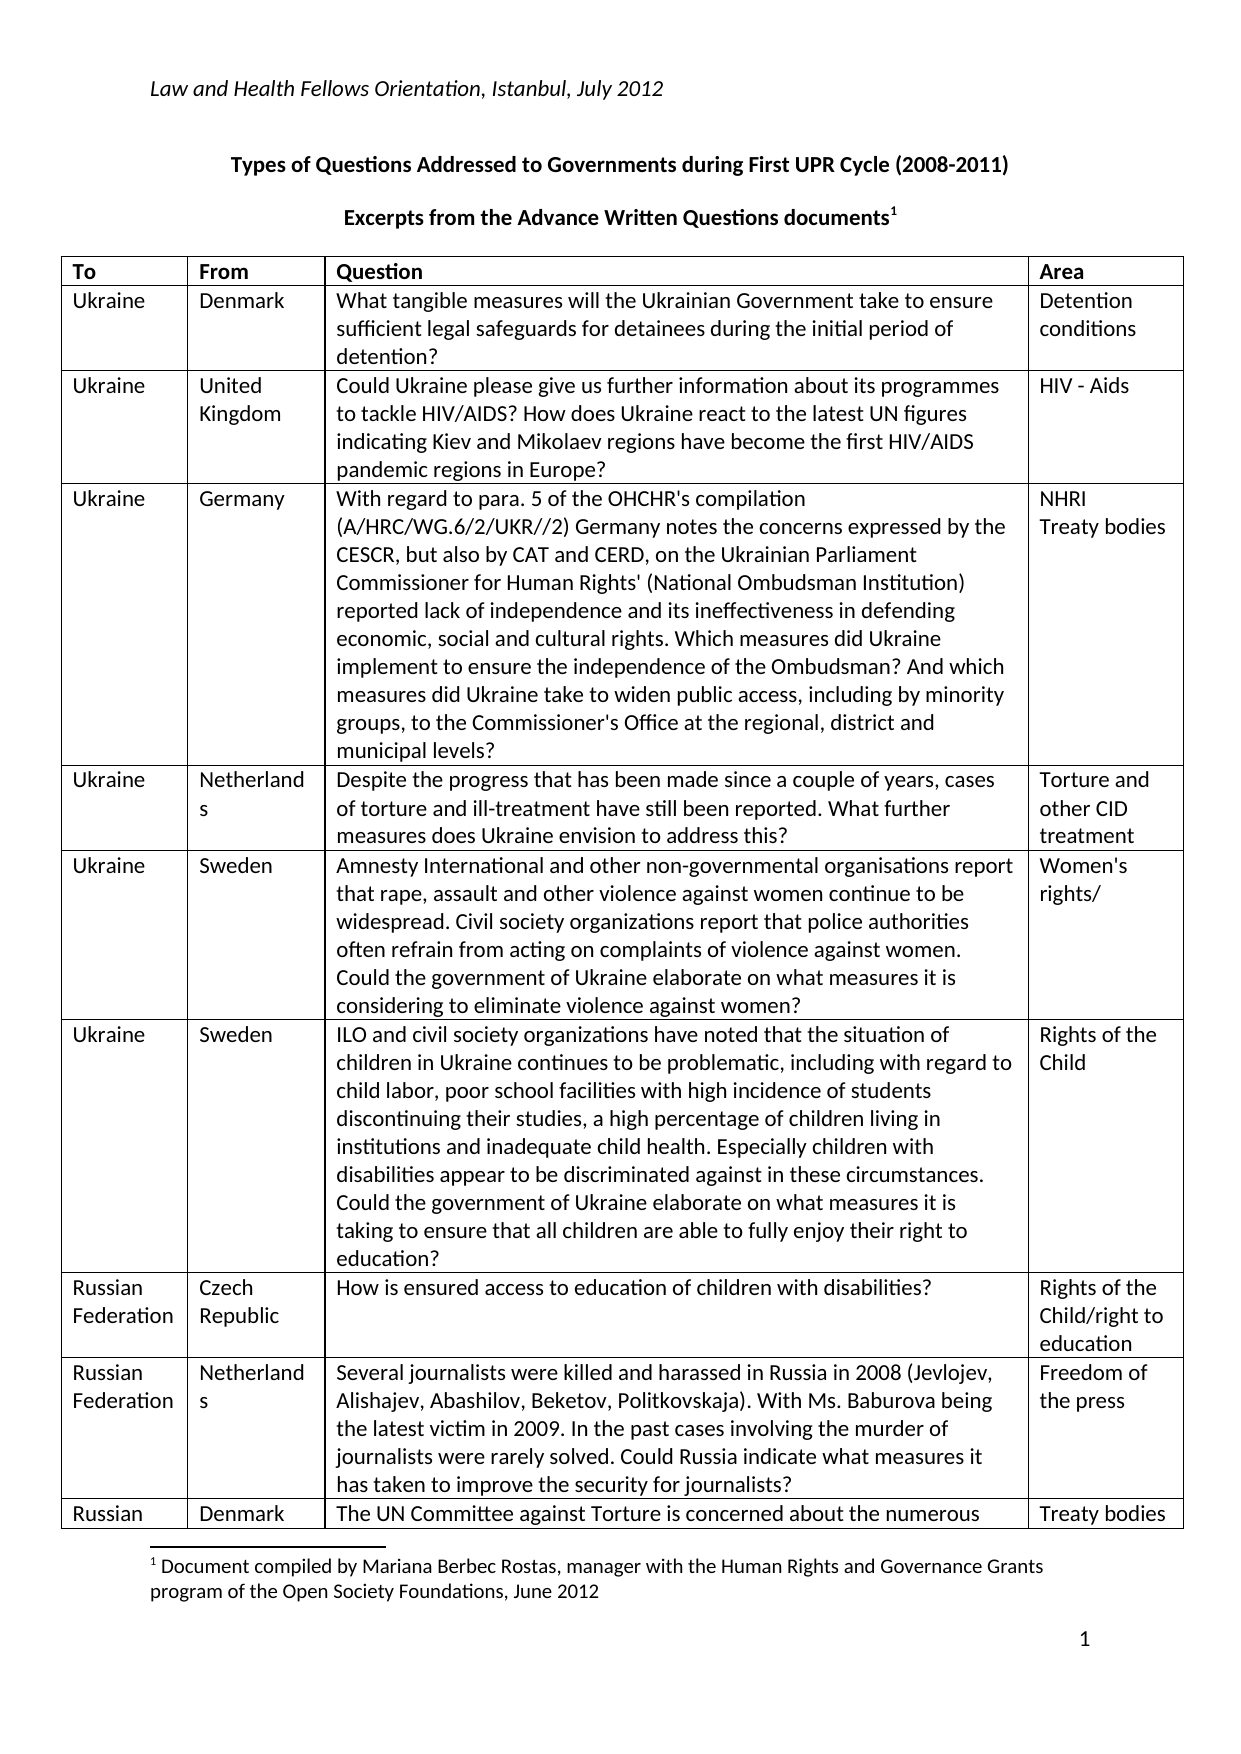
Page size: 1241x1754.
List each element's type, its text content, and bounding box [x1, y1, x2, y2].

table_cell Ukraine [62, 484, 187, 764]
table_cell Russian Federation [62, 1499, 187, 1527]
table_cell United Kingdom [188, 371, 324, 483]
table_cell Denmark [188, 286, 324, 370]
table_cell Netherlands [188, 1358, 324, 1498]
table_cell Ukraine [62, 851, 187, 1019]
table_cell With regard to para. 5 of the OHCHR's compilation (A/HRC/WG.6/2/UKR//2) Germany notes the concerns expressed by the CESCR, but also by CAT and CERD, on the Ukrainian Parliament Commissioner for Human Rights' (National Ombudsman Institution) reported lack of independence and its ineffectiveness in defending economic, social and cultural rights. Which measures did Ukraine implement to ensure the independence of the Ombudsman? And which measures did Ukraine take to widen public access, including by minority groups, to the Commissioner's Office at the regional, district and municipal levels? [326, 484, 1028, 764]
table_header From [188, 257, 324, 285]
table_cell Ukraine [62, 1020, 187, 1272]
table_cell Rights of the Child [1029, 1020, 1183, 1272]
table_cell What tangible measures will the Ukrainian Government take to ensure sufficient legal safeguards for detainees during the initial period of detention? [326, 286, 1028, 370]
table_header Area [1029, 257, 1183, 285]
text Excerpts from the Advance Written Questions documents [150, 203, 1090, 231]
table_header Question [326, 257, 1028, 285]
table_cell Netherlands [188, 766, 324, 850]
table_cell Germany [188, 484, 324, 764]
table_cell ILO and civil society organizations have noted that the situation of children in Ukraine continues to be problematic, including with regard to child labor, poor school facilities with high incidence of students discontinuing their studies, a high percentage of children living in institutions and inadequate child health. Especially children with disabilities appear to be discriminated against in these circumstances. Could the government of Ukraine elaborate on what measures it is taking to ensure that all children are able to fully enjoy their right to education? [326, 1020, 1028, 1272]
table_cell Ukraine [62, 286, 187, 370]
table_cell Despite the progress that has been made since a couple of years, cases of torture and ill-treatment have still been reported. What further measures does Ukraine envision to address this? [326, 766, 1028, 850]
table_cell Treaty bodies [1029, 1499, 1183, 1527]
table_cell Could Ukraine please give us further information about its programmes to tackle HIV/AIDS? How does Ukraine react to the latest UN figures indicating Kiev and Mikolaev regions have become the first HIV/AIDS pandemic regions in Europe? [326, 371, 1028, 483]
table_cell Ukraine [62, 766, 187, 850]
table_header To [62, 257, 187, 285]
table_cell NHRI Treaty bodies [1029, 484, 1183, 764]
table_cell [326, 1499, 1028, 1527]
table_cell Czech Republic [188, 1273, 324, 1357]
table_cell Torture and other CID treatment [1029, 766, 1183, 850]
table_cell Freedom of the press [1029, 1358, 1183, 1498]
text Types of Questions Addressed to Governments during First UPR Cycle (2008-2011) [150, 150, 1090, 178]
table_cell Ukraine [62, 371, 187, 483]
table_cell Russian Federation [62, 1358, 187, 1498]
table_cell Detention conditions [1029, 286, 1183, 370]
table_cell Several journalists were killed and harassed in Russia in 2008 (Jevlojev, Alishajev, Abashilov, Beketov, Politkovskaja). With Ms. Baburova being the latest victim in 2009. In the past cases involving the murder of journalists were rarely solved. Could Russia indicate what measures it has taken to improve the security for journalists? [326, 1358, 1028, 1498]
table_cell Sweden [188, 851, 324, 1019]
table_cell Rights of the Child/right to education [1029, 1273, 1183, 1357]
table_cell How is ensured access to education of children with disabilities? [326, 1273, 1028, 1357]
table_cell Amnesty International and other non-governmental organisations report that rape, assault and other violence against women continue to be widespread. Civil society organizations report that police authorities often refrain from acting on complaints of violence against women. Could the government of Ukraine elaborate on what measures it is considering to eliminate violence against women? [326, 851, 1028, 1019]
table_cell HIV - Aids [1029, 371, 1183, 483]
table_cell Sweden [188, 1020, 324, 1272]
table_cell Denmark [188, 1499, 324, 1527]
table_cell Russian Federation [62, 1273, 187, 1357]
table_cell Women's rights/ [1029, 851, 1183, 1019]
